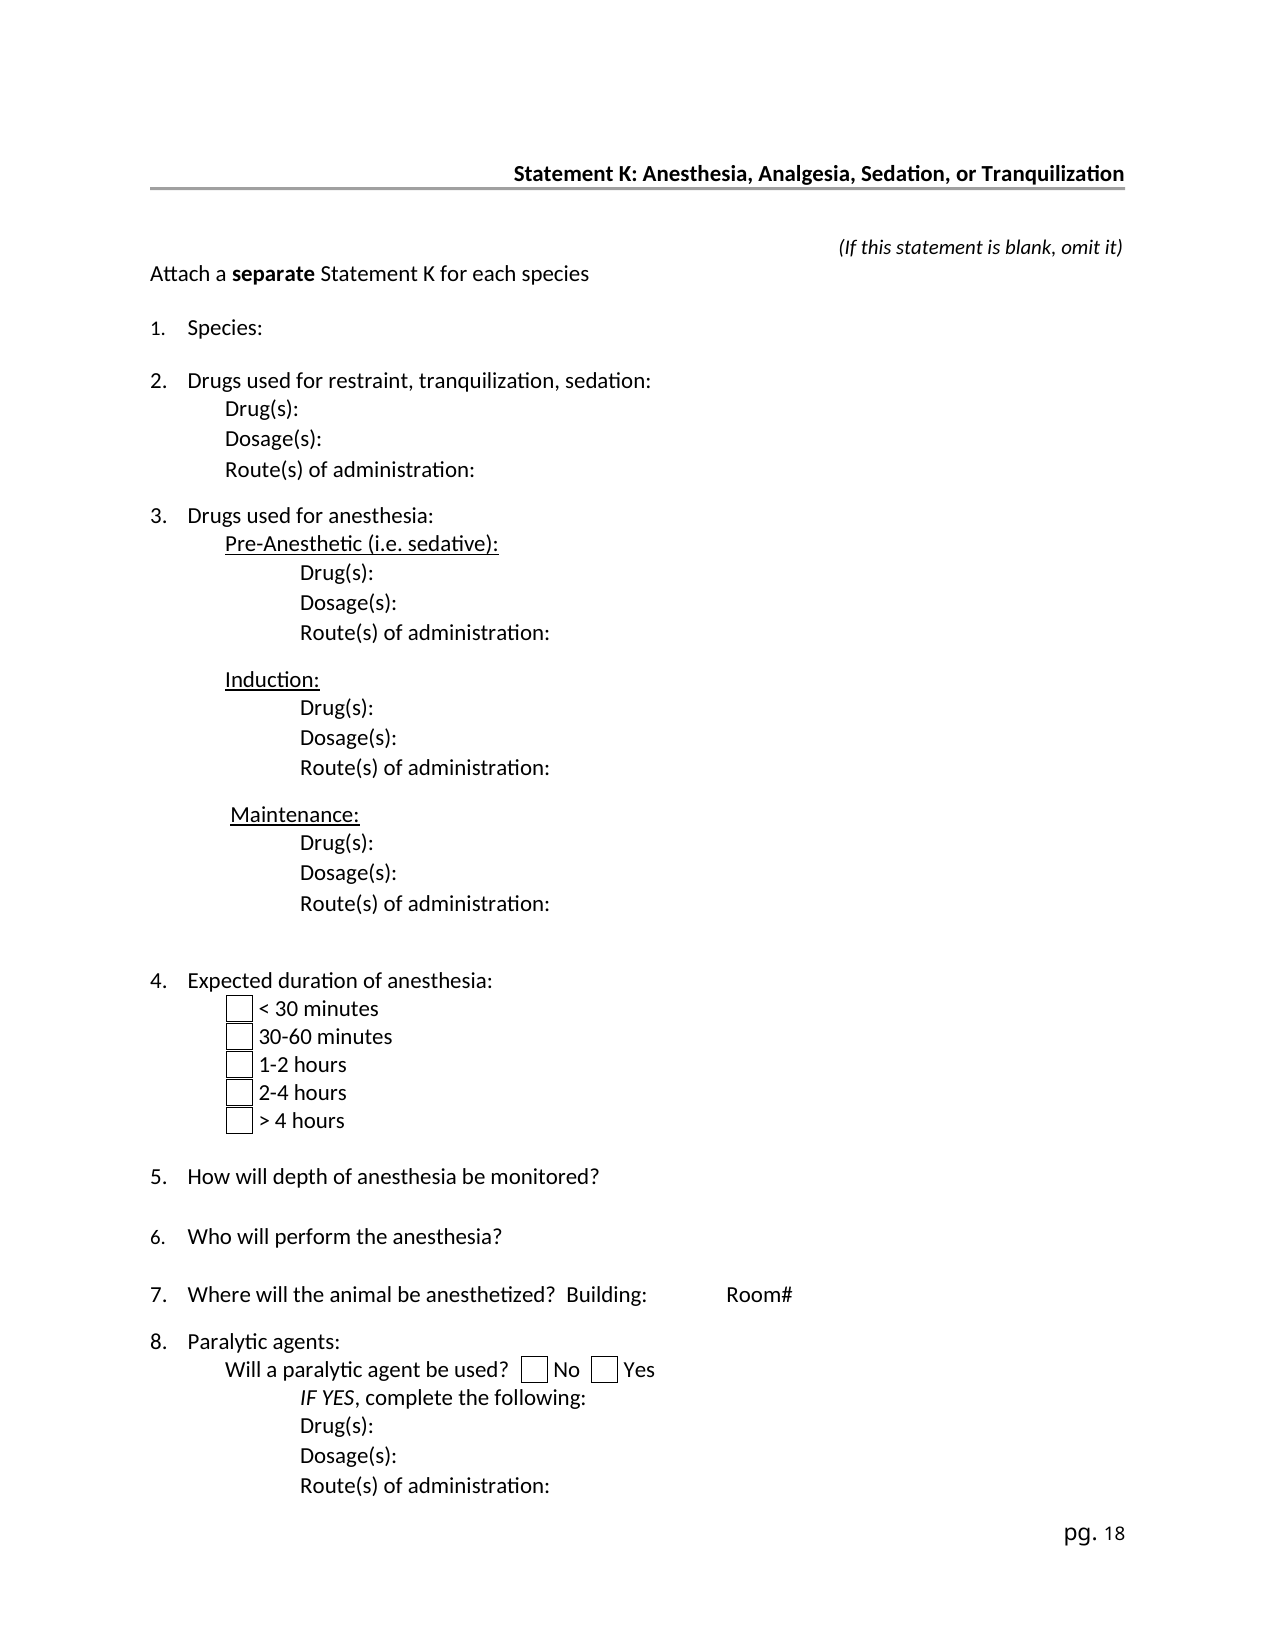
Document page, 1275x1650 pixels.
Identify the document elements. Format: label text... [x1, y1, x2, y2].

subtitle Statement K: Anesthesia, Analgesia, Sedation, or Tranquilization [150, 159, 1125, 187]
text 2-4 hours [225, 1078, 1125, 1106]
text Induction: [225, 665, 1125, 693]
list Route(s) of administration: [225, 618, 1125, 646]
text Pre-Anesthetic (i.e. sedative): [225, 529, 1125, 558]
list Drugs used for restraint, tranquilization, sedation: [150, 366, 1125, 394]
list Drug(s): [225, 558, 1125, 586]
list Route(s) of administration: [225, 455, 1125, 483]
text < 30 minutes [150, 994, 1125, 1022]
list Route(s) of administration: [225, 753, 1125, 781]
list Drug(s): [225, 394, 1125, 422]
list How will depth of anesthesia be monitored? [150, 1162, 1125, 1190]
list Paralytic agents: [150, 1327, 1125, 1355]
list Dosage(s): [225, 588, 1125, 616]
list Expected duration of anesthesia: [150, 966, 1125, 994]
list Dosage(s): [225, 723, 1125, 751]
text 30-60 minutes [225, 1022, 1125, 1050]
text 1-2 hours [225, 1050, 1125, 1078]
list Drug(s): [225, 693, 1125, 721]
list Drugs used for anesthesia: [150, 502, 1125, 529]
list Where will the animal be anesthetized? Building: Room# [150, 1280, 1125, 1308]
list Dosage(s): [225, 1441, 1125, 1469]
list Route(s) of administration: [225, 1471, 1125, 1499]
text Maintenance: [225, 800, 1125, 828]
text Attach a separate Statement K for each species [150, 259, 1125, 287]
text (If this statement is blank, omit it) [150, 234, 1125, 259]
text > 4 hours [225, 1106, 1125, 1134]
text IF YES, complete the following: [225, 1383, 1125, 1411]
list Who will perform the anesthesia? [150, 1222, 1125, 1250]
list Drug(s): [225, 828, 1125, 856]
list Dosage(s): [225, 858, 1125, 886]
text Will a paralytic agent be used? No Yes [225, 1355, 1125, 1383]
list Dosage(s): [225, 424, 1125, 452]
list Drug(s): [225, 1411, 1125, 1439]
list Route(s) of administration: [225, 889, 1125, 917]
list Species: [150, 313, 1125, 341]
